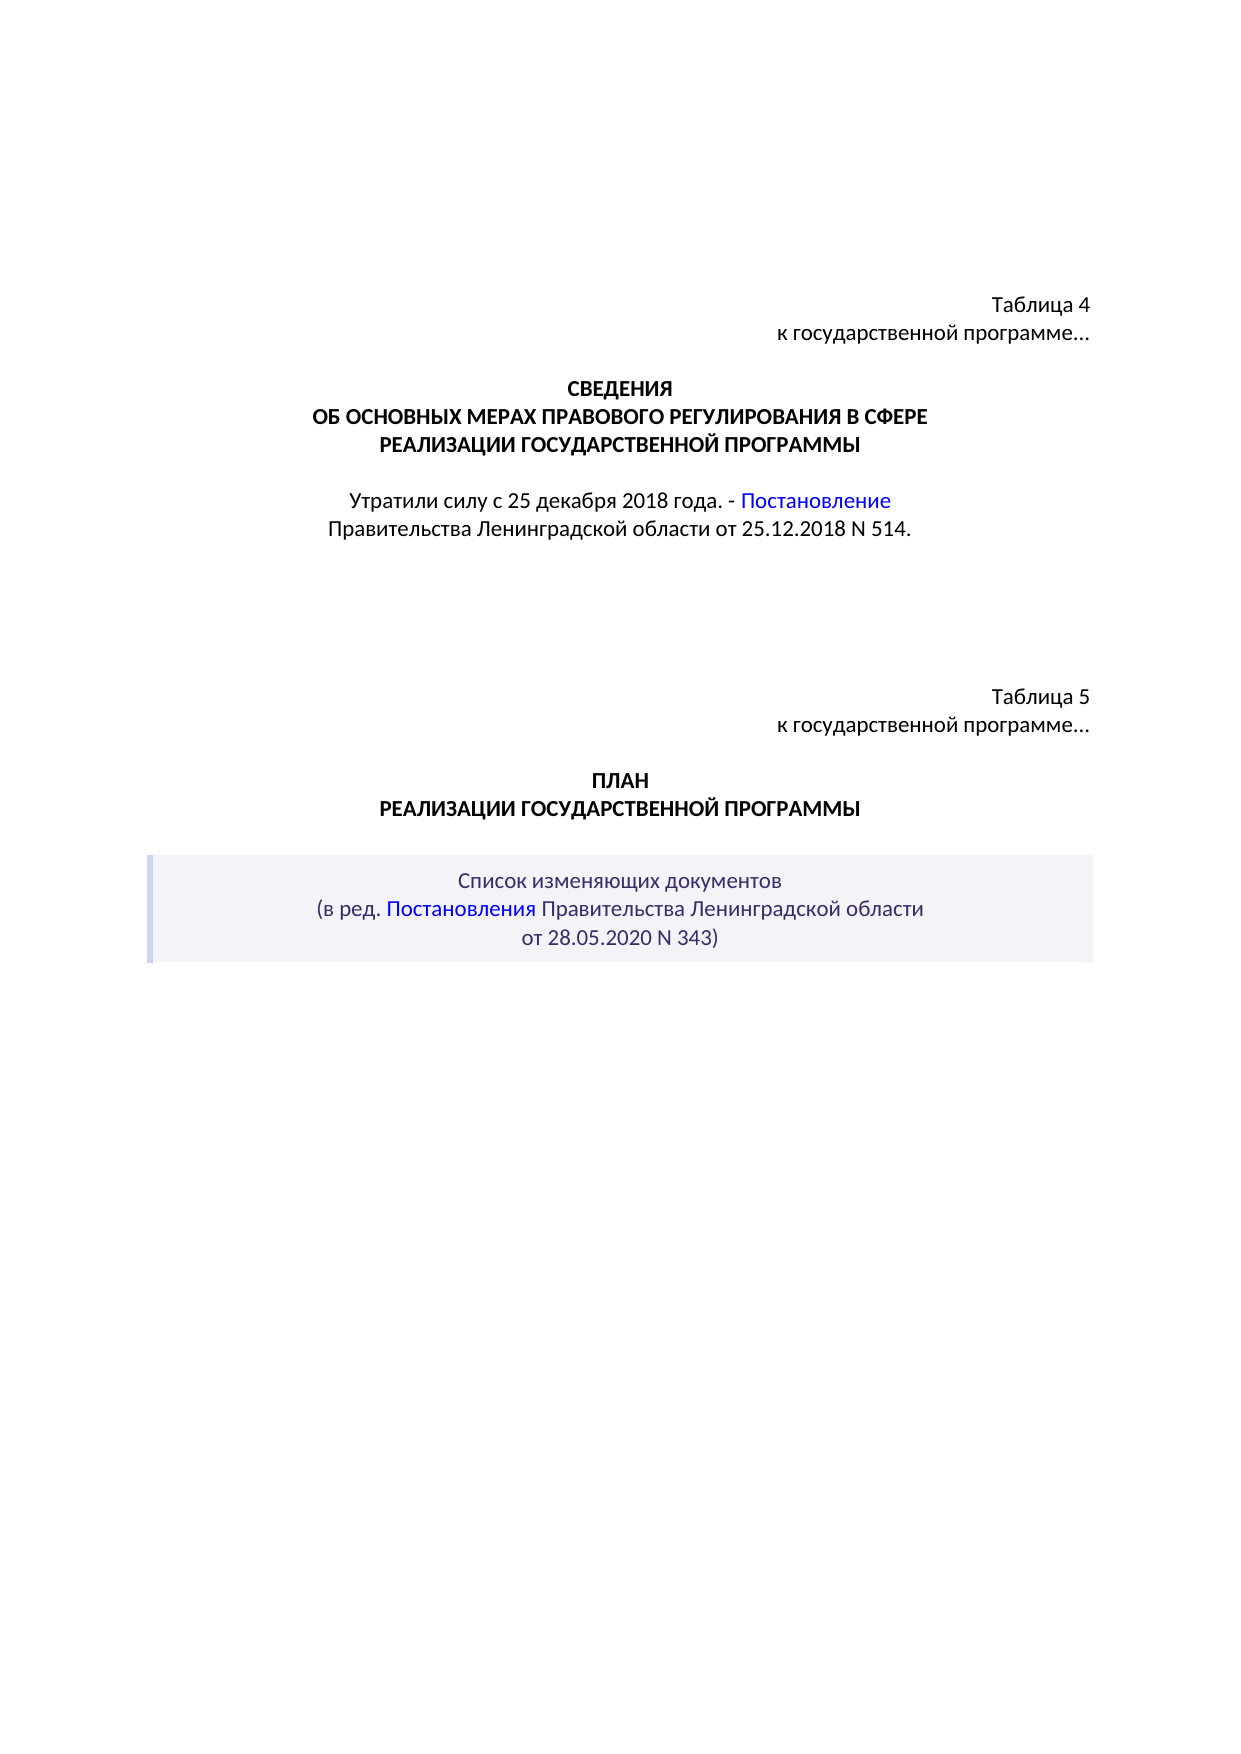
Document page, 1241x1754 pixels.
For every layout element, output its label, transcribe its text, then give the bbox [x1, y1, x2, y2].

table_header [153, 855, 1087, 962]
text к государственной программе... [150, 710, 1090, 738]
title СВЕДЕНИЯ [150, 374, 1090, 402]
text Таблица 4 [150, 290, 1090, 318]
text к государственной программе... [150, 318, 1090, 346]
text Правительства Ленинградской области от 25.12.2018 N 514. [150, 514, 1090, 542]
text Утратили силу с 25 декабря 2018 года. - Постановление [150, 486, 1090, 514]
text Таблица 5 [150, 682, 1090, 710]
title РЕАЛИЗАЦИИ ГОСУДАРСТВЕННОЙ ПРОГРАММЫ [150, 794, 1090, 822]
title РЕАЛИЗАЦИИ ГОСУДАРСТВЕННОЙ ПРОГРАММЫ [150, 430, 1090, 458]
title ПЛАН [150, 766, 1090, 794]
title ОБ ОСНОВНЫХ МЕРАХ ПРАВОВОГО РЕГУЛИРОВАНИЯ В СФЕРЕ [150, 402, 1090, 430]
